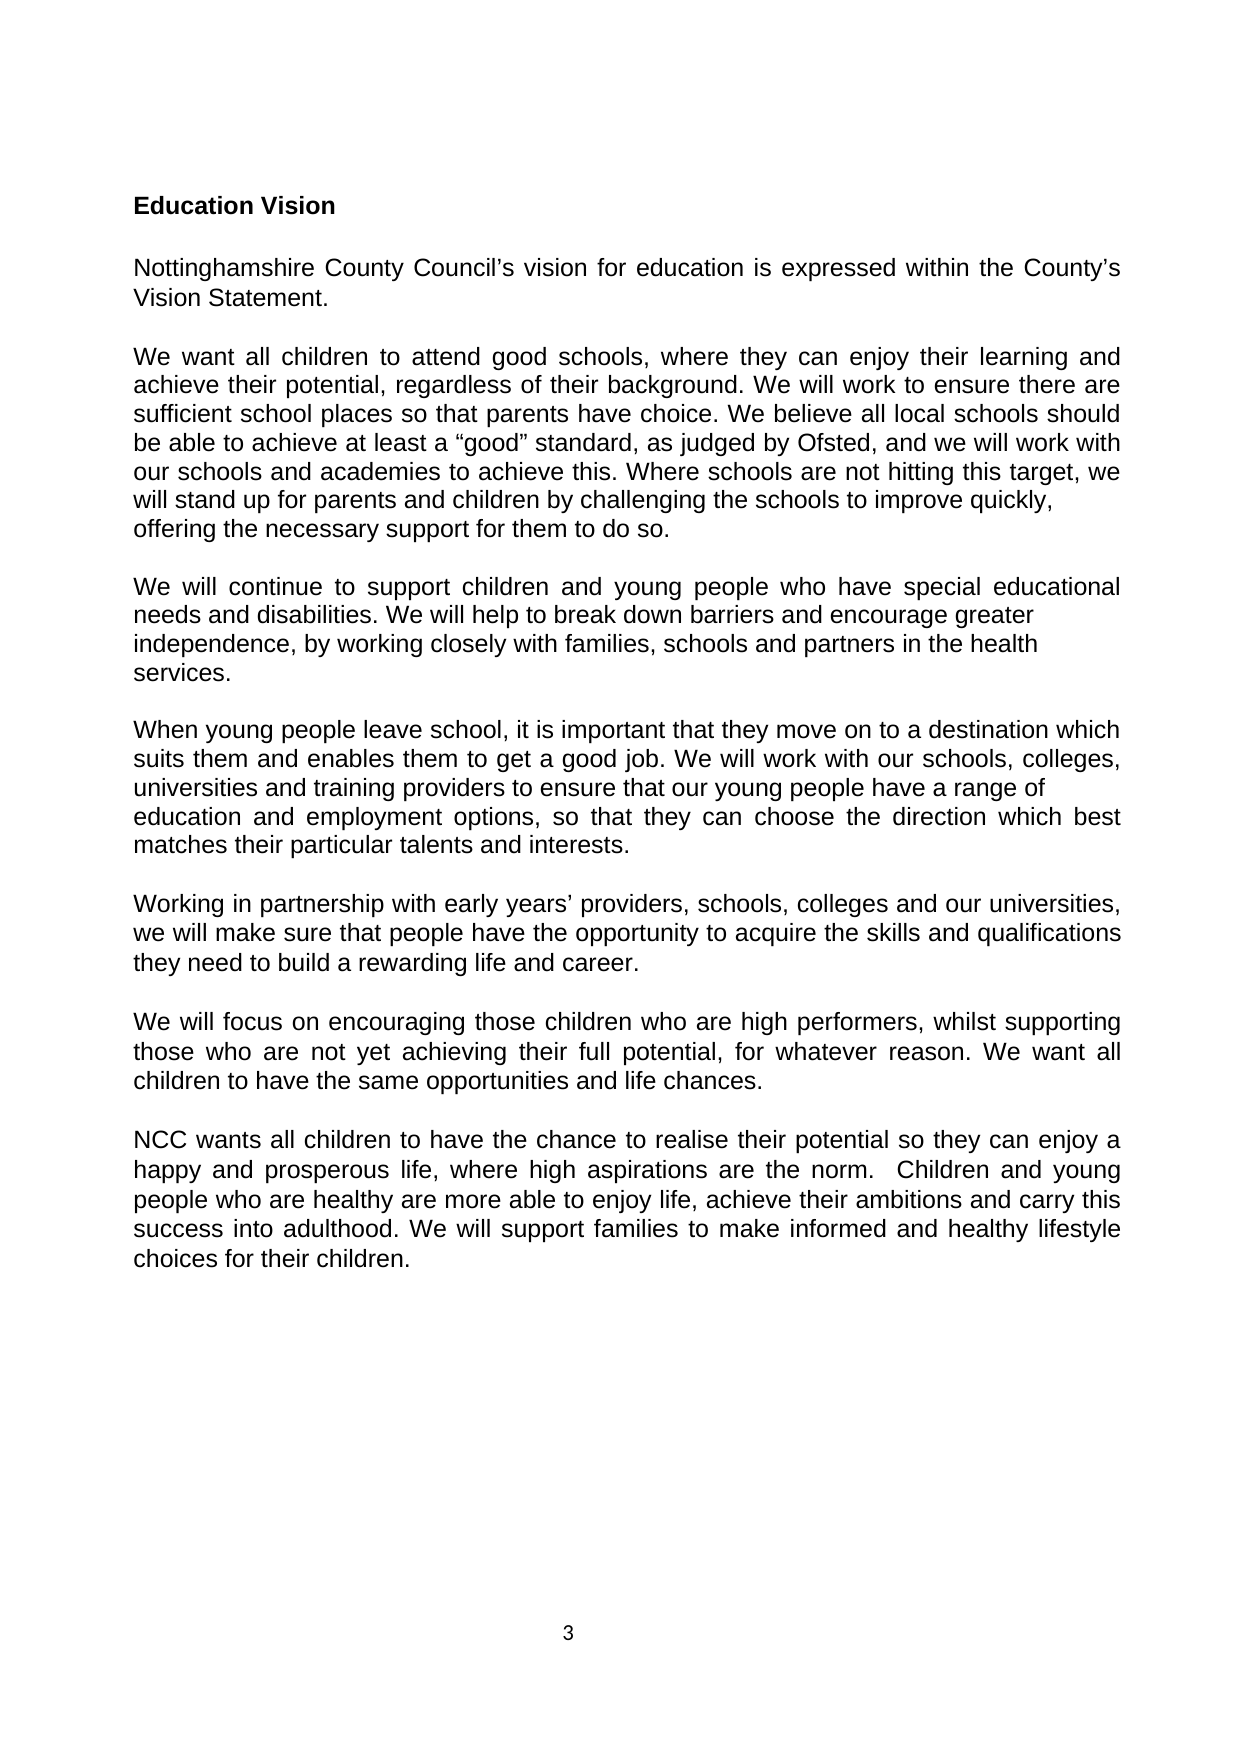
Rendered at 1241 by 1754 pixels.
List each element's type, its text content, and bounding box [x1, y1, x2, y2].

text We want all children to attend good schools, where they can enjoy their learning and achieve their potential, regardless of their background. We will work to ensure there are sufficient school places so that parents have choice. We believe all local schools should be able to achieve at least a “good” standard, as judged by Ofsted, and we will work with our schools and academies to achieve this. Where schools are not hitting this target, we will stand up for parents and children by challenging the schools to improve quickly, [133, 342, 1123, 514]
text We will focus on encouraging those children who are high performers, whilst supporting those who are not yet achieving their full potential, for whatever reason. We want all children to have the same opportunities and life chances. [133, 1007, 1123, 1095]
text Nottinghamshire County Council’s vision for education is expressed within the County’s Vision Statement. [133, 253, 1123, 311]
text independence, by working closely with families, schools and partners in the health [133, 629, 1123, 658]
text Working in partnership with early years’ providers, schools, colleges and our universities, we will make sure that people have the opportunity to acquire the skills and qualifications they need to build a rewarding life and career. [133, 889, 1123, 977]
text We will continue to support children and young people who have special educational needs and disabilities. We will help to break down barriers and encourage greater [133, 572, 1123, 629]
text When young people leave school, it is important that they move on to a destination which suits them and enables them to get a good job. We will work with our schools, colleges, universities and training providers to ensure that our young people have a range of [133, 716, 1123, 802]
text services. [133, 658, 1123, 687]
text education and employment options, so that they can choose the direction which best matches their particular talents and interests. [133, 802, 1123, 859]
text NCC wants all children to have the chance to realise their potential so they can enjoy a happy and prosperous life, where high aspirations are the norm. Children and young people who are healthy are more able to enjoy life, achieve their ambitions and carry this success into adulthood. We will support families to make informed and healthy lifestyle choices for their children. [133, 1126, 1123, 1273]
text Education Vision [133, 191, 1123, 220]
text offering the necessary support for them to do so. [133, 514, 1123, 543]
